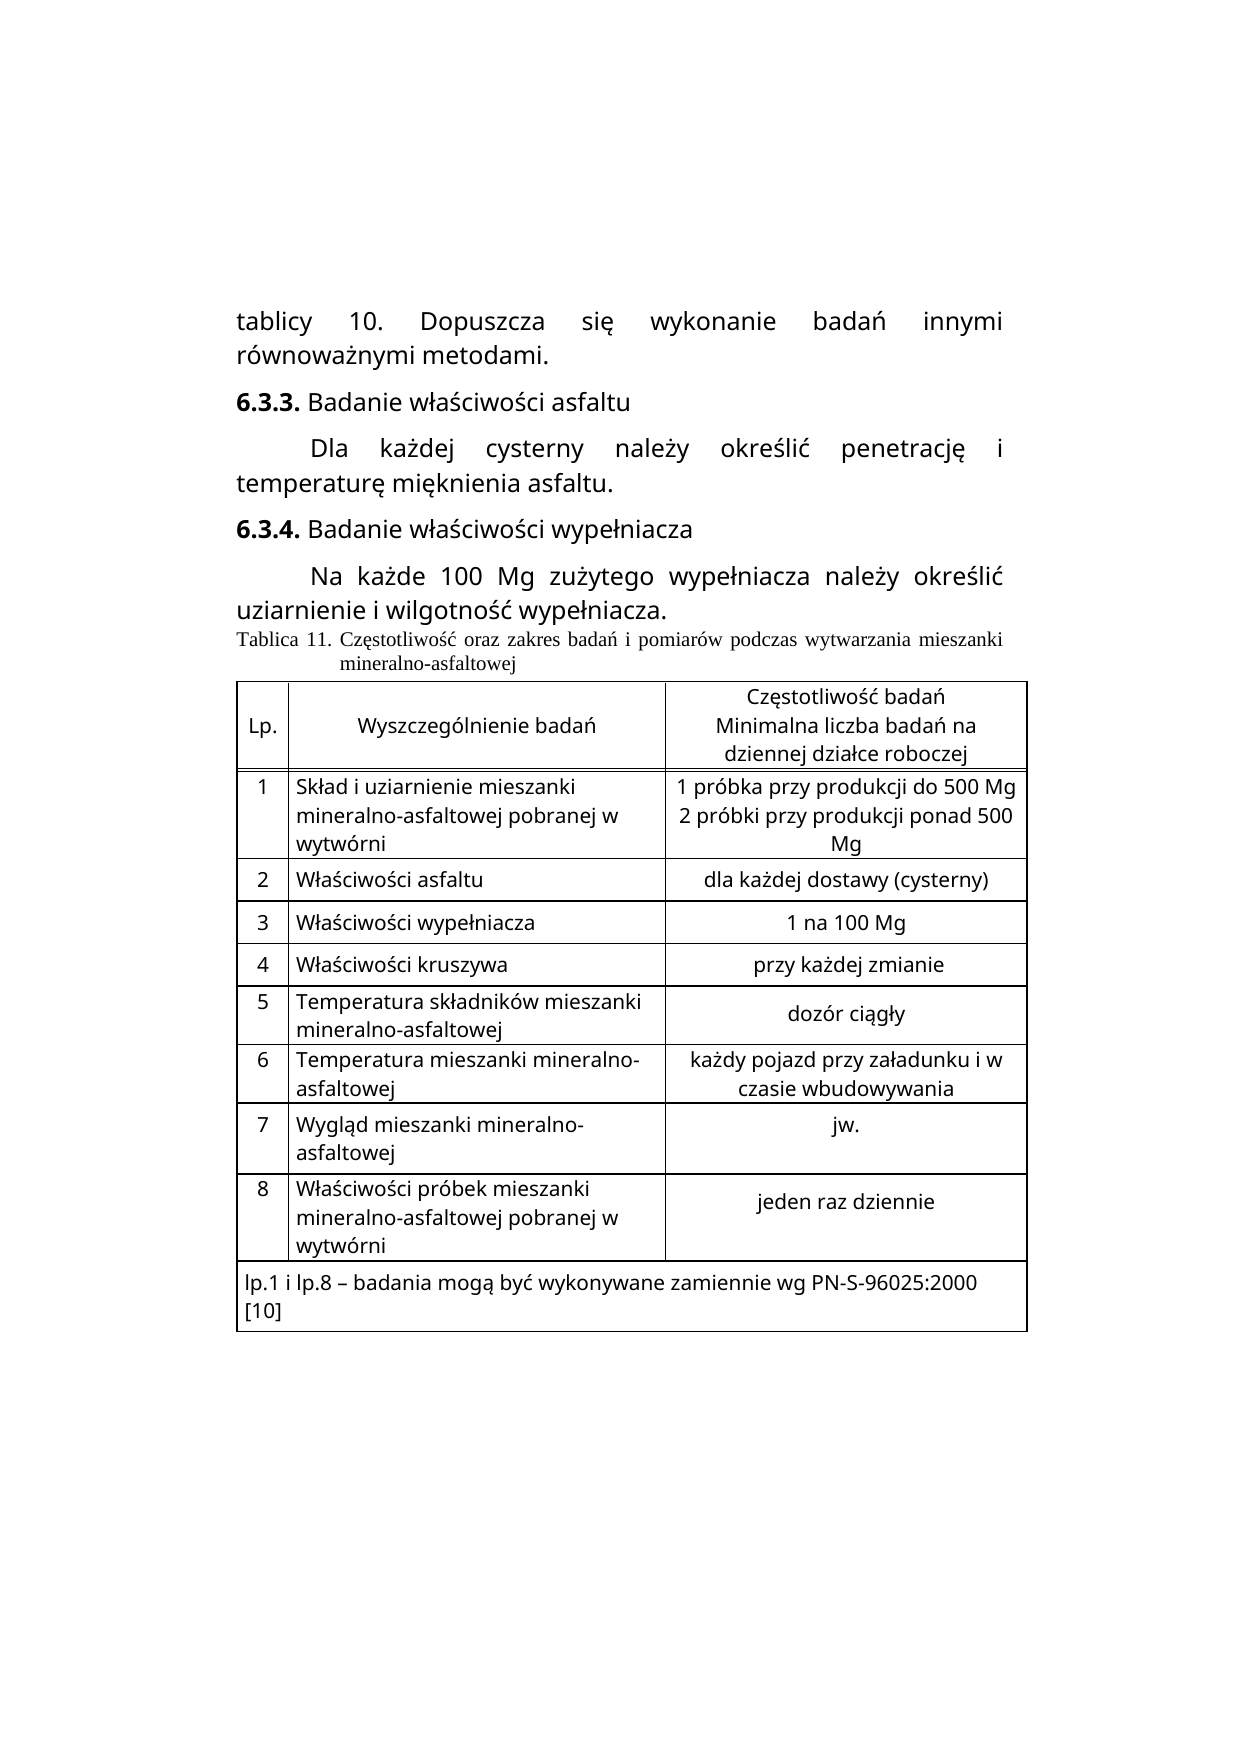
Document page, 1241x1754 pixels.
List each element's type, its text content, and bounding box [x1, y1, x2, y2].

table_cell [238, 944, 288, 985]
list Dla każdej cysterny należy określić penetrację i temperaturę mięknienia asfaltu. [236, 431, 1004, 499]
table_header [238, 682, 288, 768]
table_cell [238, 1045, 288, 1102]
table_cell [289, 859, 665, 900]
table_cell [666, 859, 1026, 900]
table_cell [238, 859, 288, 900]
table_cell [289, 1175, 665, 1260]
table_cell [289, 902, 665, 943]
list 6.3.3. Badanie właściwości asfaltu [236, 384, 1004, 419]
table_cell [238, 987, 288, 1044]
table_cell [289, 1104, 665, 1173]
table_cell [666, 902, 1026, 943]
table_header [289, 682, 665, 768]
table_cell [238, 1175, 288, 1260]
list 6.3.4. Badanie właściwości wypełniacza [236, 512, 1004, 546]
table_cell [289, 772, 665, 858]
text Tablica 11. Częstotliwość oraz zakres badań i pomiarów podczas wytwarzania mieszanki mineralno-asfaltowej [236, 626, 1004, 674]
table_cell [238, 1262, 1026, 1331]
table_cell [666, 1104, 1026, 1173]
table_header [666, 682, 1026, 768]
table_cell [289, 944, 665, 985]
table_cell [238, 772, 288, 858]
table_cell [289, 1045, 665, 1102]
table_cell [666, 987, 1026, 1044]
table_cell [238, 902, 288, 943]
list Na każde 100 Mg zużytego wypełniacza należy określić uziarnienie i wilgotność wypełniacza. [236, 558, 1004, 626]
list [236, 304, 1004, 372]
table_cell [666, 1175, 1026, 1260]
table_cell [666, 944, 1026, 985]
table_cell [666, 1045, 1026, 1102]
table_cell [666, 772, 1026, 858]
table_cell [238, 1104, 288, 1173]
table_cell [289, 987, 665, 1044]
